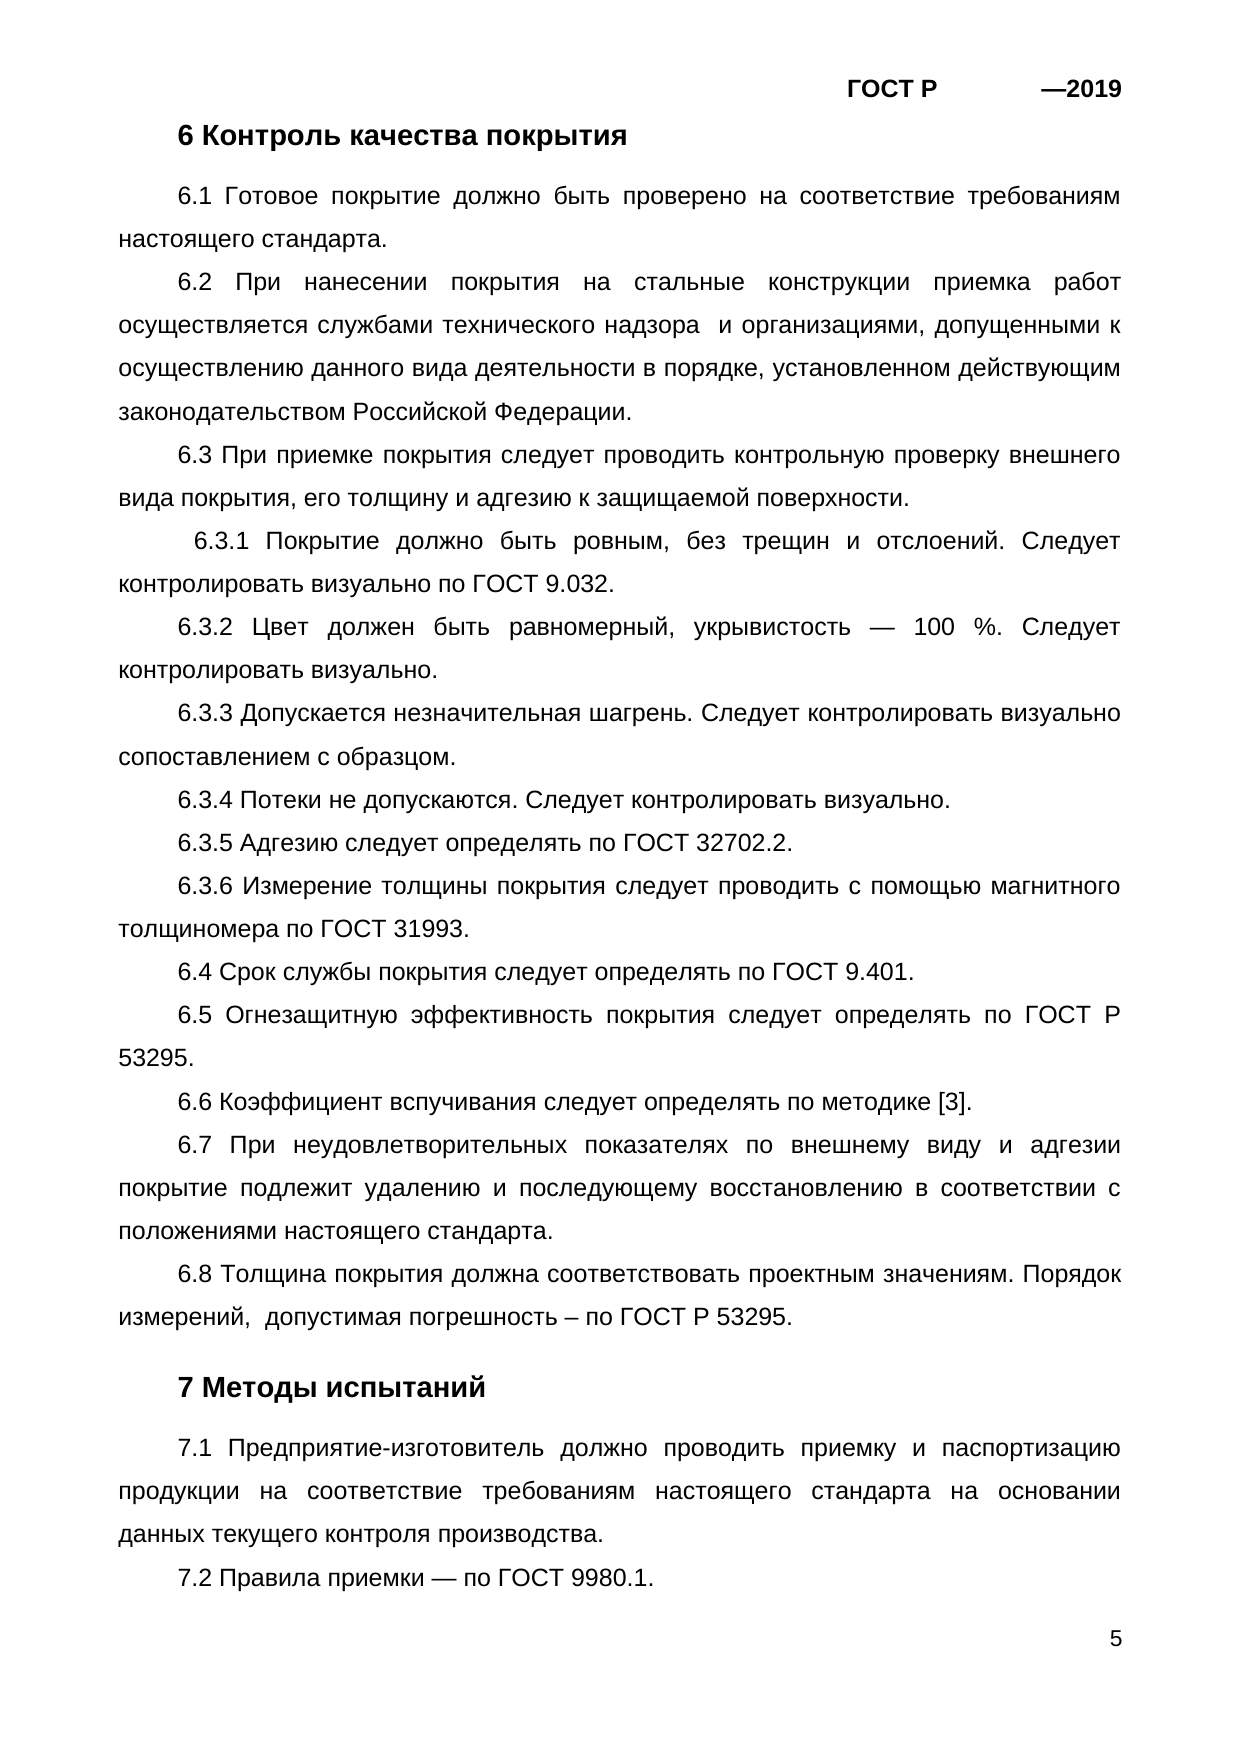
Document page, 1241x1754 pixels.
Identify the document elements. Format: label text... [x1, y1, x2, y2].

text 7.2 Правила приемки — по ГОСТ 9980.1. [118, 1562, 1122, 1591]
text 6.8 Толщина покрытия должна соответствовать проектным значениям. Порядок измерений, допустимая погрешность – по ГОСТ Р 53295. [118, 1259, 1122, 1331]
text 6.6 Коэффициент вспучивания следует определять по методике [3]. [118, 1087, 1122, 1115]
text 6 Контроль качества покрытия [118, 118, 1122, 152]
text 6.7 При неудовлетворительных показателях по внешнему виду и адгезии покрытие подлежит удалению и последующему восстановлению в соответствии с положениями настоящего стандарта. [118, 1130, 1122, 1245]
list 6.3 При приемке покрытия следует проводить контрольную проверку внешнего вида покрытия, его толщину и адгезию к защищаемой поверхности. [118, 440, 1122, 512]
text 6.3.1 Покрытие должно быть ровным, без трещин и отслоений. Следует контролировать визуально по ГОСТ 9.032. [118, 526, 1122, 598]
text 6.5 Огнезащитную эффективность покрытия следует определять по ГОСТ Р 53295. [118, 1000, 1122, 1072]
text 6.2 При нанесении покрытия на стальные конструкции приемка работ осуществляется службами технического надзора и организациями, допущенными к осуществлению данного вида деятельности в порядке, установленном действующим законодательством Российской Федерации. [118, 267, 1122, 425]
text 6.3.4 Потеки не допускаются. Следует контролировать визуально. [118, 785, 1122, 813]
text 6.4 Срок службы покрытия следует определять по ГОСТ 9.401. [118, 957, 1122, 986]
text 6.1 Готовое покрытие должно быть проверено на соответствие требованиям настоящего стандарта. [118, 181, 1122, 253]
text 7 Методы испытаний [118, 1370, 1122, 1404]
text 7.1 Предприятие-изготовитель должно проводить приемку и паспортизацию продукции на соответствие требованиям настоящего стандарта на основании данных текущего контроля производства. [118, 1433, 1122, 1548]
text 6.3.3 Допускается незначительная шагрень. Следует контролировать визуально сопоставлением с образцом. [118, 698, 1122, 770]
text 6.3.6 Измерение толщины покрытия следует проводить с помощью магнитного толщиномера по ГОСТ 31993. [118, 871, 1122, 943]
text 6.3.2 Цвет должен быть равномерный, укрывистость — 100 %. Следует контролировать визуально. [118, 612, 1122, 684]
text 6.3.5 Адгезию следует определять по ГОСТ 32702.2. [118, 828, 1122, 857]
